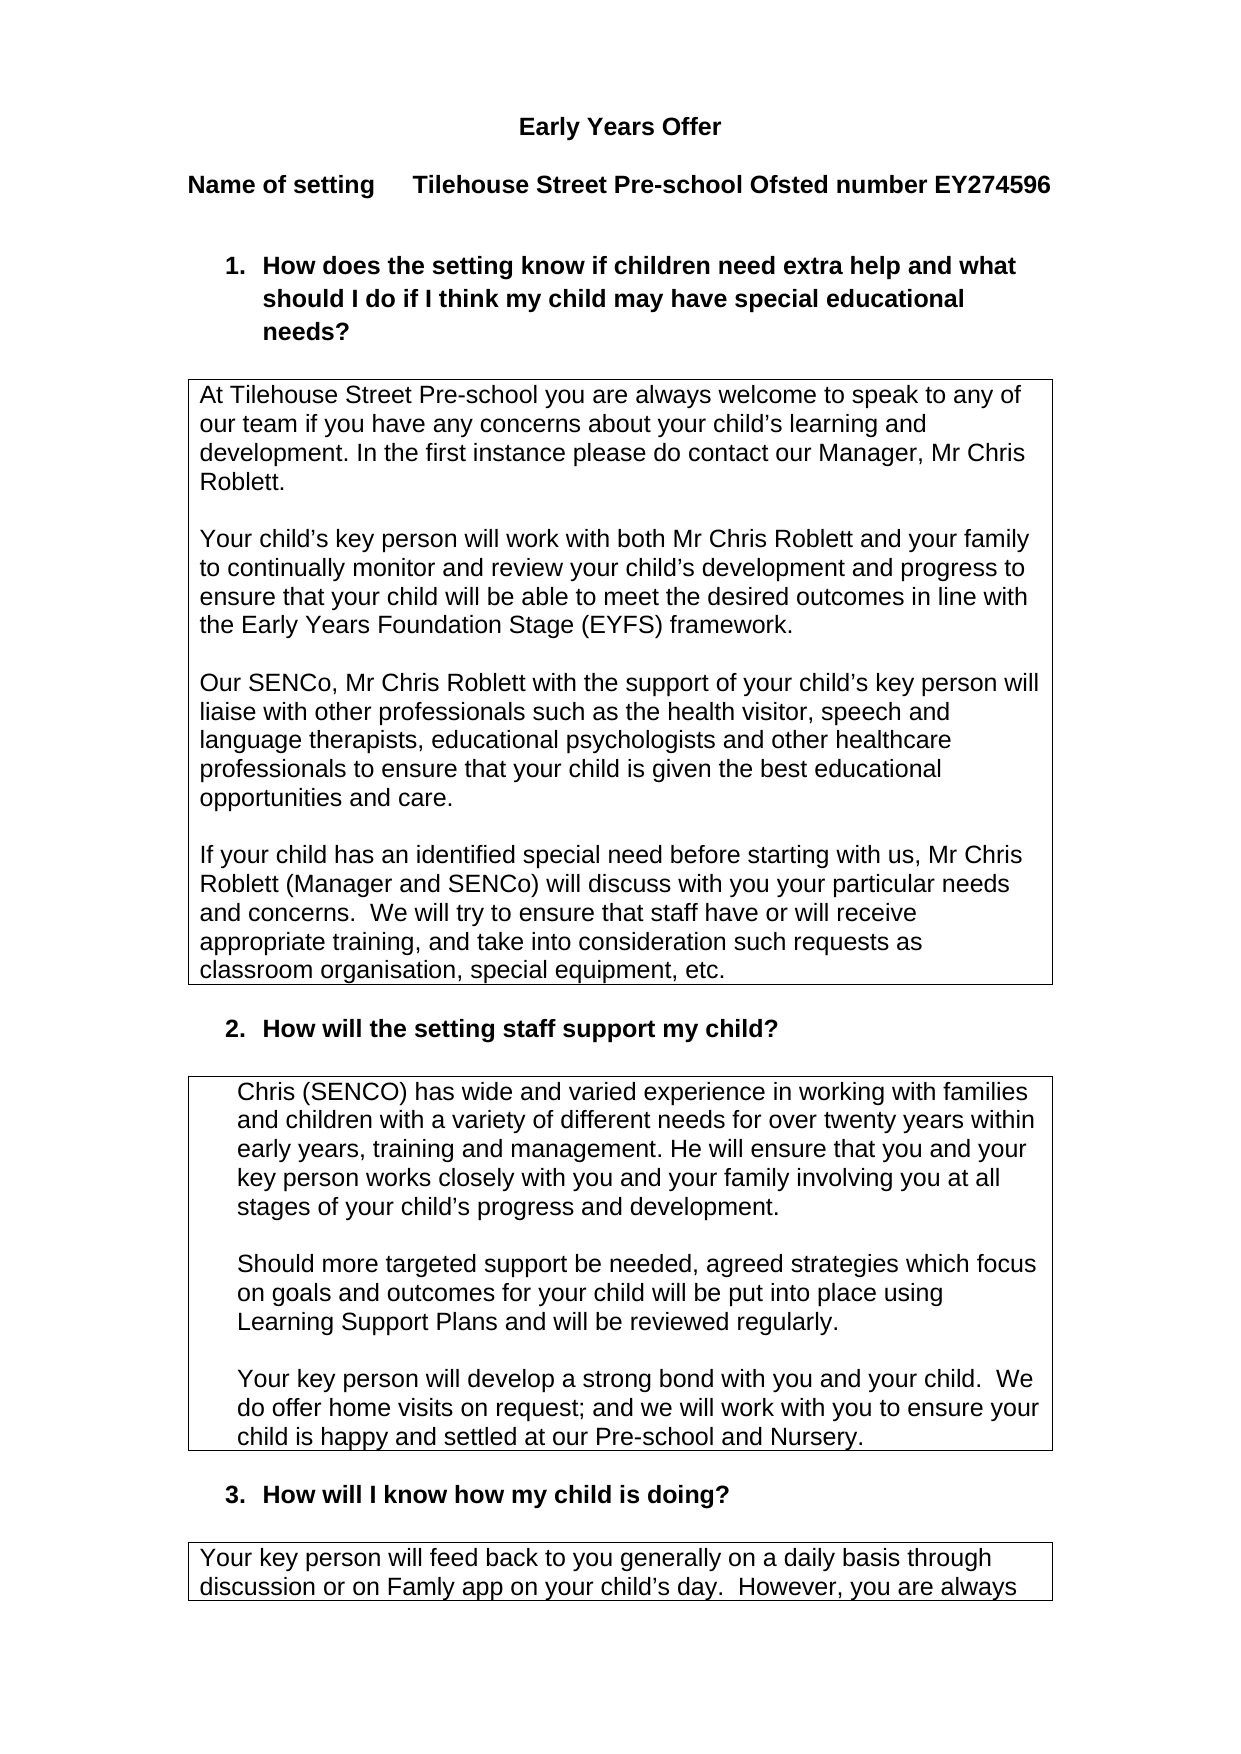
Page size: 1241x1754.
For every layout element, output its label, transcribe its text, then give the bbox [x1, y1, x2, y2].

table_header At Tilehouse Street Pre-school you are always welcome to speak to any of our team if you have any concerns about your child’s learning and development. In the first instance please do contact our Manager, Mr Chris Roblett. Your child’s key person will work with both Mr Chris Roblett and your family to continually monitor and review your child’s development and progress to ensure that your child will be able to meet the desired outcomes in line with the Early Years Foundation Stage (EYFS) framework. Our SENCo, Mr Chris Roblett with the support of your child’s key person will liaise with other professionals such as the health visitor, speech and language therapists, educational psychologists and other healthcare professionals to ensure that your child is given the best educational opportunities and care. If your child has an identified special need before starting with us, Mr Chris Roblett (Manager and SENCo) will discuss with you your particular needs and concerns. We will try to ensure that staff have or will receive appropriate training, and take into consideration such requests as classroom organisation, special equipment, etc. [189, 380, 1052, 984]
text Early Years Offer [187, 112, 1053, 141]
text Name of setting Tilehouse Street Pre-school Ofsted number EY274596 [187, 170, 1053, 199]
table_header Chris (SENCO) has wide and varied experience in working with families and children with a variety of different needs for over twenty years within early years, training and management. He will ensure that you and your key person works closely with you and your family involving you at all stages of your child’s progress and development. Should more targeted support be needed, agreed strategies which focus on goals and outcomes for your child will be put into place using Learning Support Plans and will be reviewed regularly. Your key person will develop a strong bond with you and your child. We do offer home visits on request; and we will work with you to ensure your child is happy and settled at our Pre-school and Nursery. [189, 1077, 1052, 1450]
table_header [189, 1543, 1052, 1600]
list How will I know how my child is doing? [225, 1480, 1053, 1509]
list How will the setting staff support my child? [225, 1014, 1053, 1042]
list How does the setting know if children need extra help and what should I do if I think my child may have special educational needs? [225, 251, 1053, 346]
